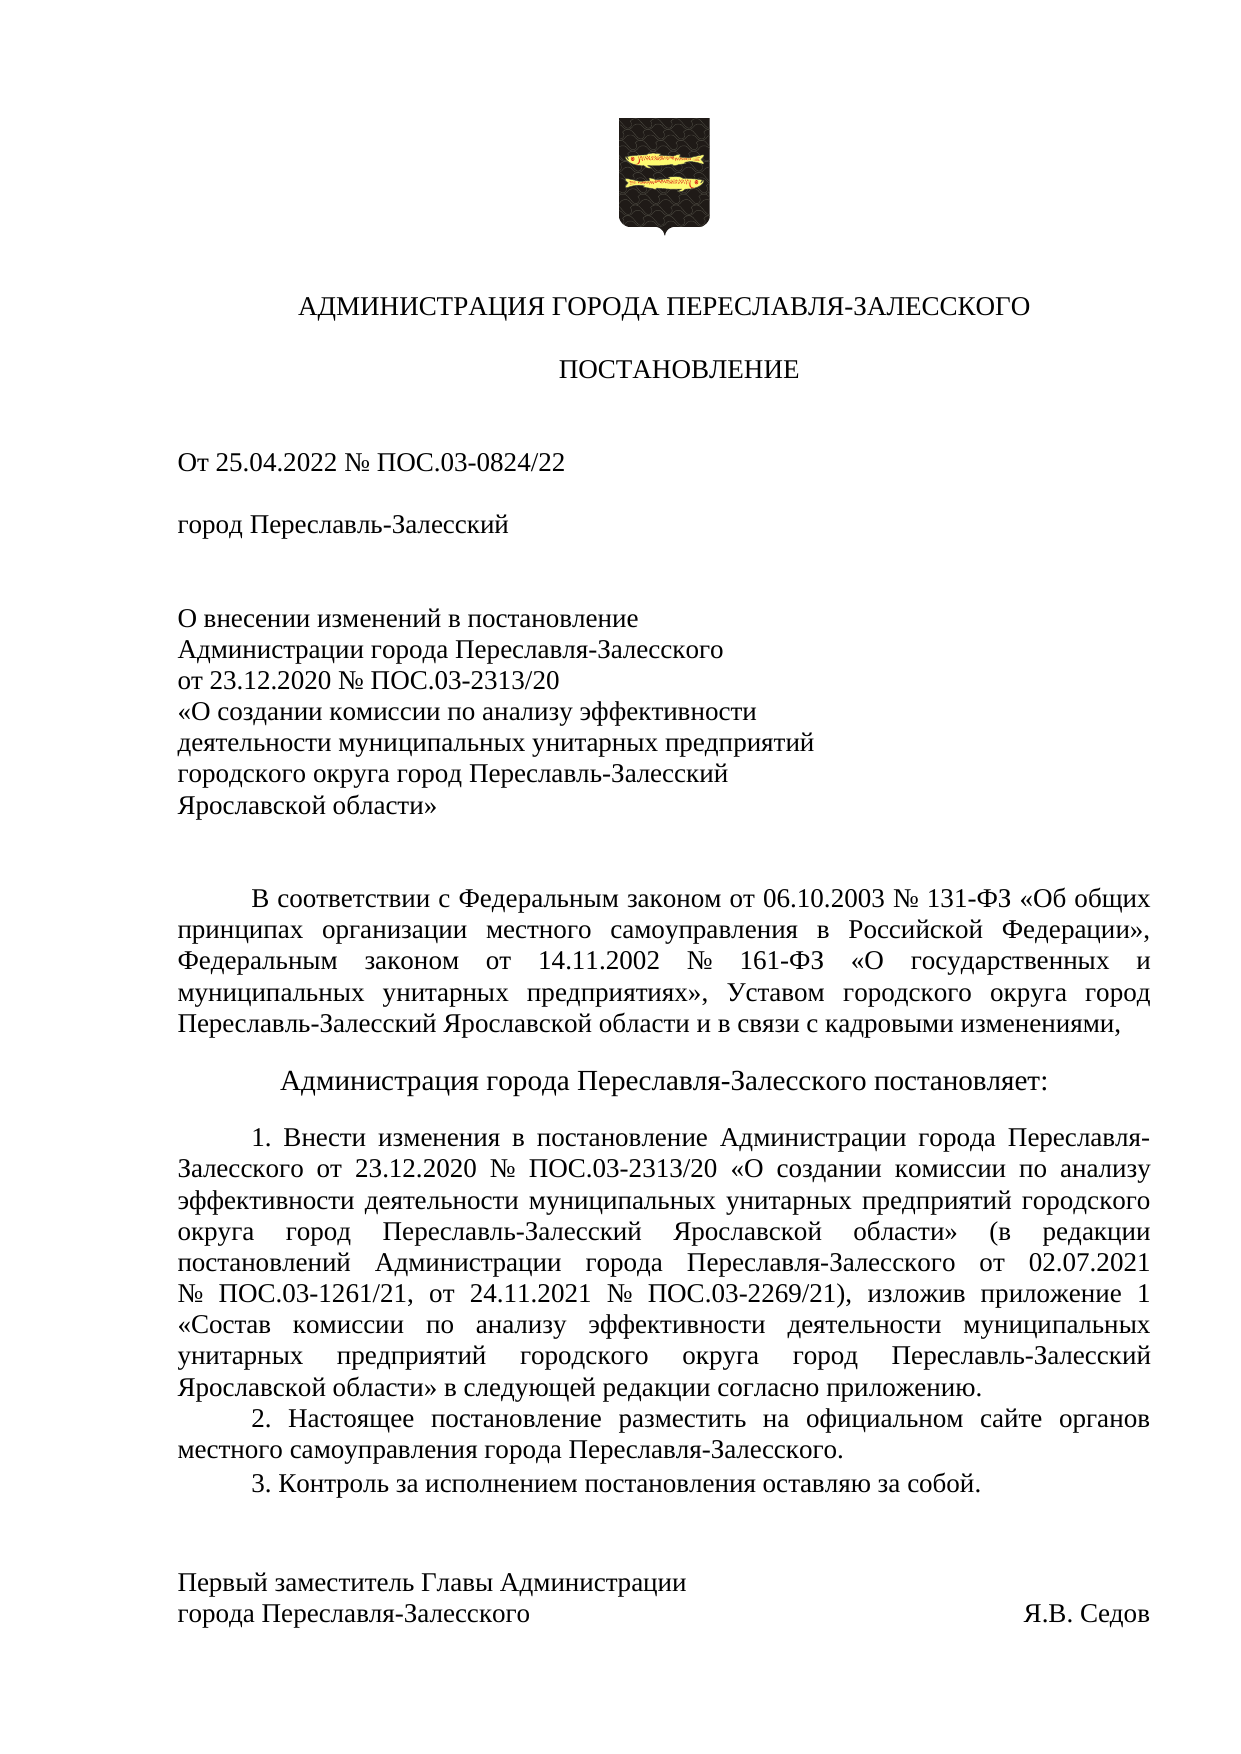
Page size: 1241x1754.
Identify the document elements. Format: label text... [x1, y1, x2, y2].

text Первый заместитель Главы Администрации [177, 1566, 1152, 1597]
text Администрации города Переславля-Залесского [177, 633, 1152, 664]
text 2. Настоящее постановление разместить на официальном сайте органов местного самоуправления города Переславля-Залесского. [177, 1402, 1152, 1464]
text от 23.12.2020 № ПОС.03-2313/20 [177, 664, 1152, 695]
text город Переславль-Залесский [177, 508, 1152, 539]
text «О создании комиссии по анализу эффективности [177, 695, 1152, 726]
text О внесении изменений в постановление [177, 602, 1152, 633]
text АДМИНИСТРАЦИЯ ГОРОДА ПЕРЕСЛАВЛЯ-ЗАЛЕССКОГО [177, 290, 1152, 322]
text В соответствии с Федеральным законом от 06.10.2003 № 131-ФЗ «Об общих принципах организации местного самоуправления в Российской Федерации», Федеральным законом от 14.11.2002 № 161-ФЗ «О государственных и муниципальных унитарных предприятиях», Уставом городского округа город Переславль-Залесский Ярославской области и в связи с кадровыми изменениями, [177, 882, 1152, 1038]
text ПОСТАНОВЛЕНИЕ [207, 353, 1152, 384]
text От 25.04.2022 № ПОС.03-0824/22 [177, 446, 1152, 477]
text Ярославской области» [177, 789, 1152, 820]
text города Переславля-Залесского Я.В. Седов [177, 1597, 1152, 1628]
text городского округа город Переславль-Залесский [177, 758, 1152, 789]
text 1. Внести изменения в постановление Администрации города Переславля-Залесского от 23.12.2020 № ПОС.03-2313/20 «О создании комиссии по анализу эффективности деятельности муниципальных унитарных предприятий городского округа город Переславль-Залесский Ярославской области» (в редакции постановлений Администрации города Переславля-Залесского от 02.07.2021 № ПОС.03-1261/21, от 24.11.2021 № ПОС.03-2269/21), изложив приложение 1 «Состав комиссии по анализу эффективности деятельности муниципальных унитарных предприятий городского округа город Переславль-Залесский Ярославской области» в следующей редакции согласно приложению. [177, 1121, 1152, 1402]
text Администрация города Переславля-Залесского постановляет: [177, 1063, 1152, 1096]
text деятельности муниципальных унитарных предприятий [177, 726, 1152, 758]
text 3. Контроль за исполнением постановления оставляю за собой. [177, 1467, 1152, 1498]
